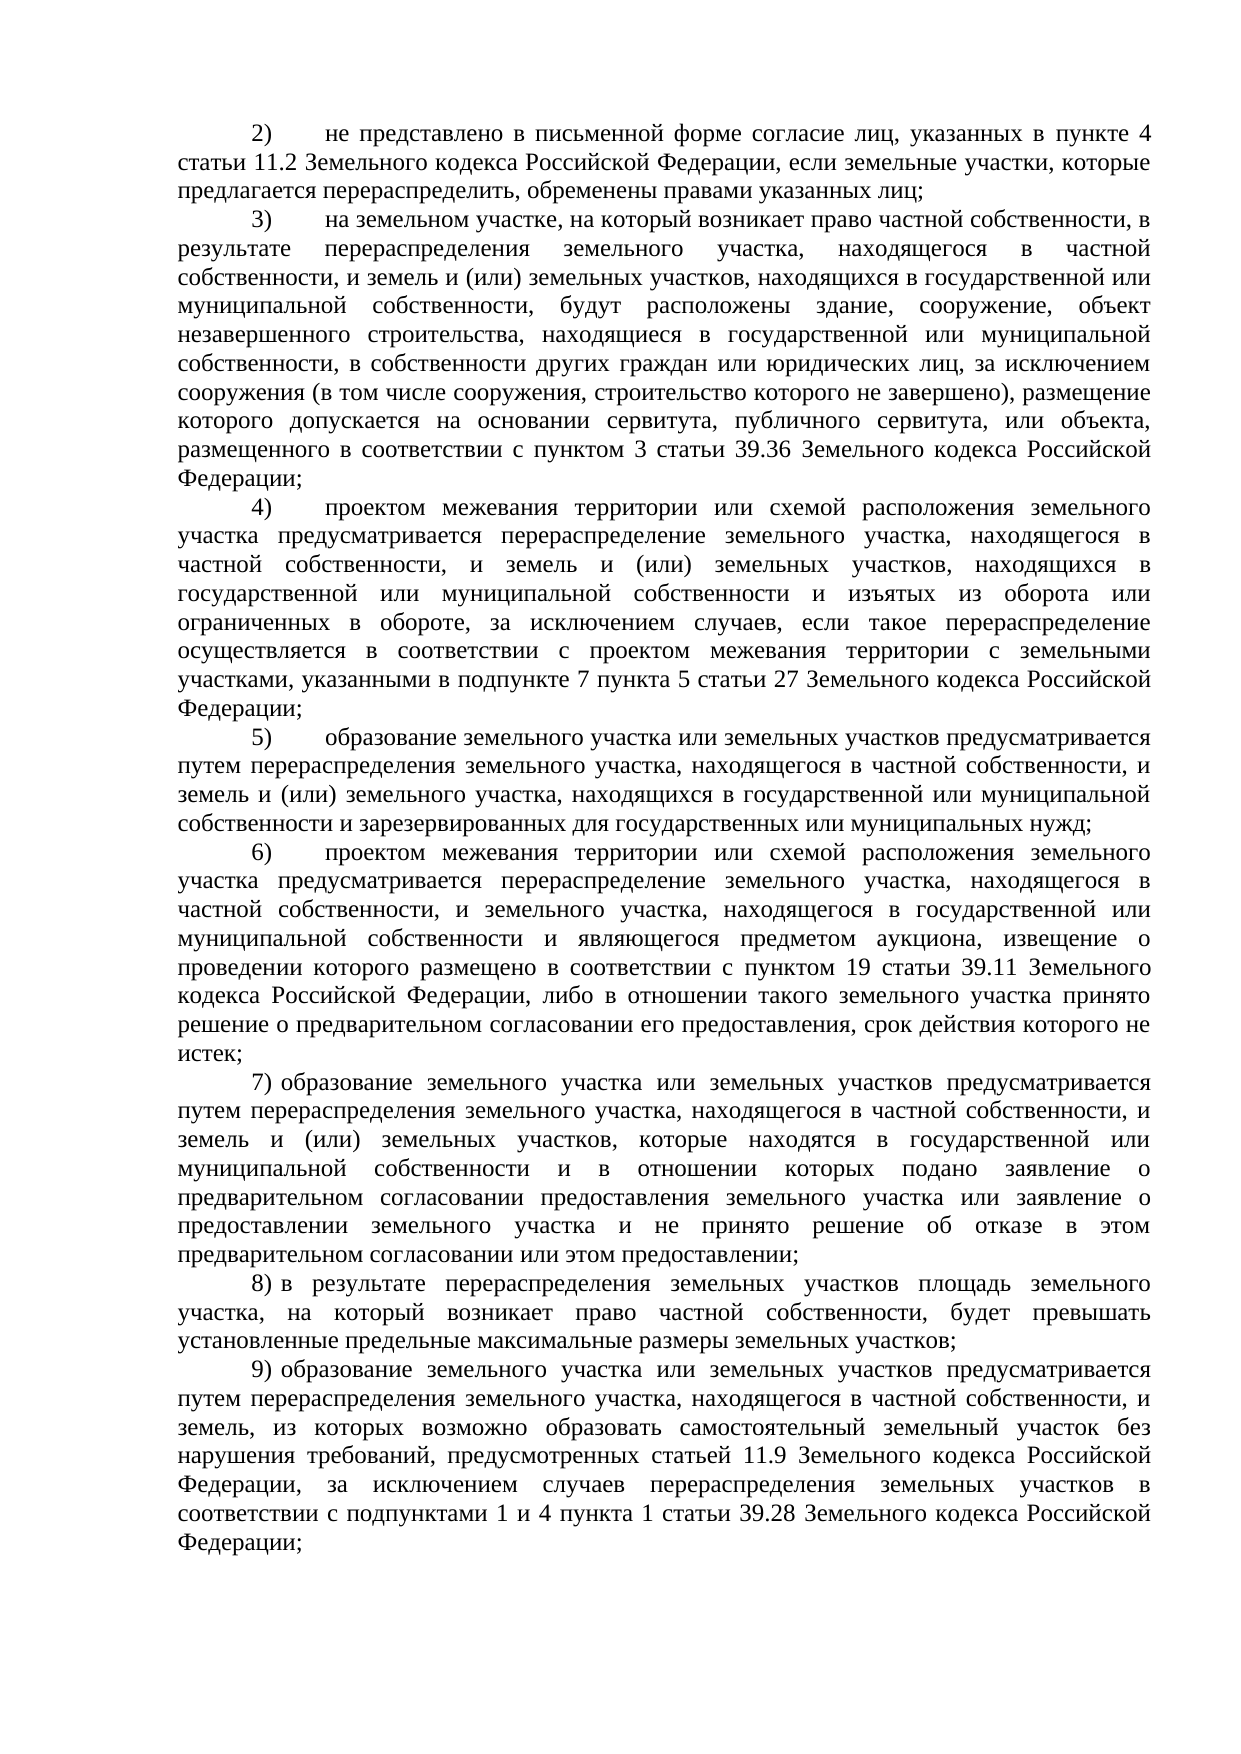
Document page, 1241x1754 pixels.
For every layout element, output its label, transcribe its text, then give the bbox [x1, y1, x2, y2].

text 9) образование земельного участка или земельных участков предусматривается путем перераспределения земельного участка, находящегося в частной собственности, и земель, из которых возможно образовать самостоятельный земельный участок без нарушения требований, предусмотренных статьей 11.9 Земельного кодекса Российской Федерации, за исключением случаев перераспределения земельных участков в соответствии с подпунктами 1 и 4 пункта 1 статьи 39.28 Земельного кодекса Российской Федерации; [177, 1354, 1152, 1556]
text 3) на земельном участке, на который возникает право частной собственности, в результате перераспределения земельного участка, находящегося в частной собственности, и земель и (или) земельных участков, находящихся в государственной или муниципальной собственности, будут расположены здание, сооружение, объект незавершенного строительства, находящиеся в государственной или муниципальной собственности, в собственности других граждан или юридических лиц, за исключением сооружения (в том числе сооружения, строительство которого не завершено), размещение которого допускается на основании сервитута, публичного сервитута, или объекта, размещенного в соответствии с пунктом 3 статьи 39.36 Земельного кодекса Российской Федерации; [177, 204, 1152, 492]
text 8) в результате перераспределения земельных участков площадь земельного участка, на который возникает право частной собственности, будет превышать установленные предельные максимальные размеры земельных участков; [177, 1268, 1152, 1354]
text 2) не представлено в письменной форме согласие лиц, указанных в пункте 4 статьи 11.2 Земельного кодекса Российской Федерации, если земельные участки, которые предлагается перераспределить, обременены правами указанных лиц; [177, 118, 1152, 204]
text 7) образование земельного участка или земельных участков предусматривается путем перераспределения земельного участка, находящегося в частной собственности, и земель и (или) земельных участков, которые находятся в государственной или муниципальной собственности и в отношении которых подано заявление о предварительном согласовании предоставления земельного участка или заявление о предоставлении земельного участка и не принято решение об отказе в этом предварительном согласовании или этом предоставлении; [177, 1067, 1152, 1268]
text 6) проектом межевания территории или схемой расположения земельного участка предусматривается перераспределение земельного участка, находящегося в частной собственности, и земельного участка, находящегося в государственной или муниципальной собственности и являющегося предметом аукциона, извещение о проведении которого размещено в соответствии с пунктом 19 статьи 39.11 Земельного кодекса Российской Федерации, либо в отношении такого земельного участка принято решение о предварительном согласовании его предоставления, срок действия которого не истек; [177, 837, 1152, 1067]
text 5) образование земельного участка или земельных участков предусматривается путем перераспределения земельного участка, находящегося в частной собственности, и земель и (или) земельного участка, находящихся в государственной или муниципальной собственности и зарезервированных для государственных или муниципальных нужд; [177, 722, 1152, 837]
text 4) проектом межевания территории или схемой расположения земельного участка предусматривается перераспределение земельного участка, находящегося в частной собственности, и земель и (или) земельных участков, находящихся в государственной или муниципальной собственности и изъятых из оборота или ограниченных в обороте, за исключением случаев, если такое перераспределение осуществляется в соответствии с проектом межевания территории с земельными участками, указанными в подпункте 7 пункта 5 статьи 27 Земельного кодекса Российской Федерации; [177, 492, 1152, 722]
